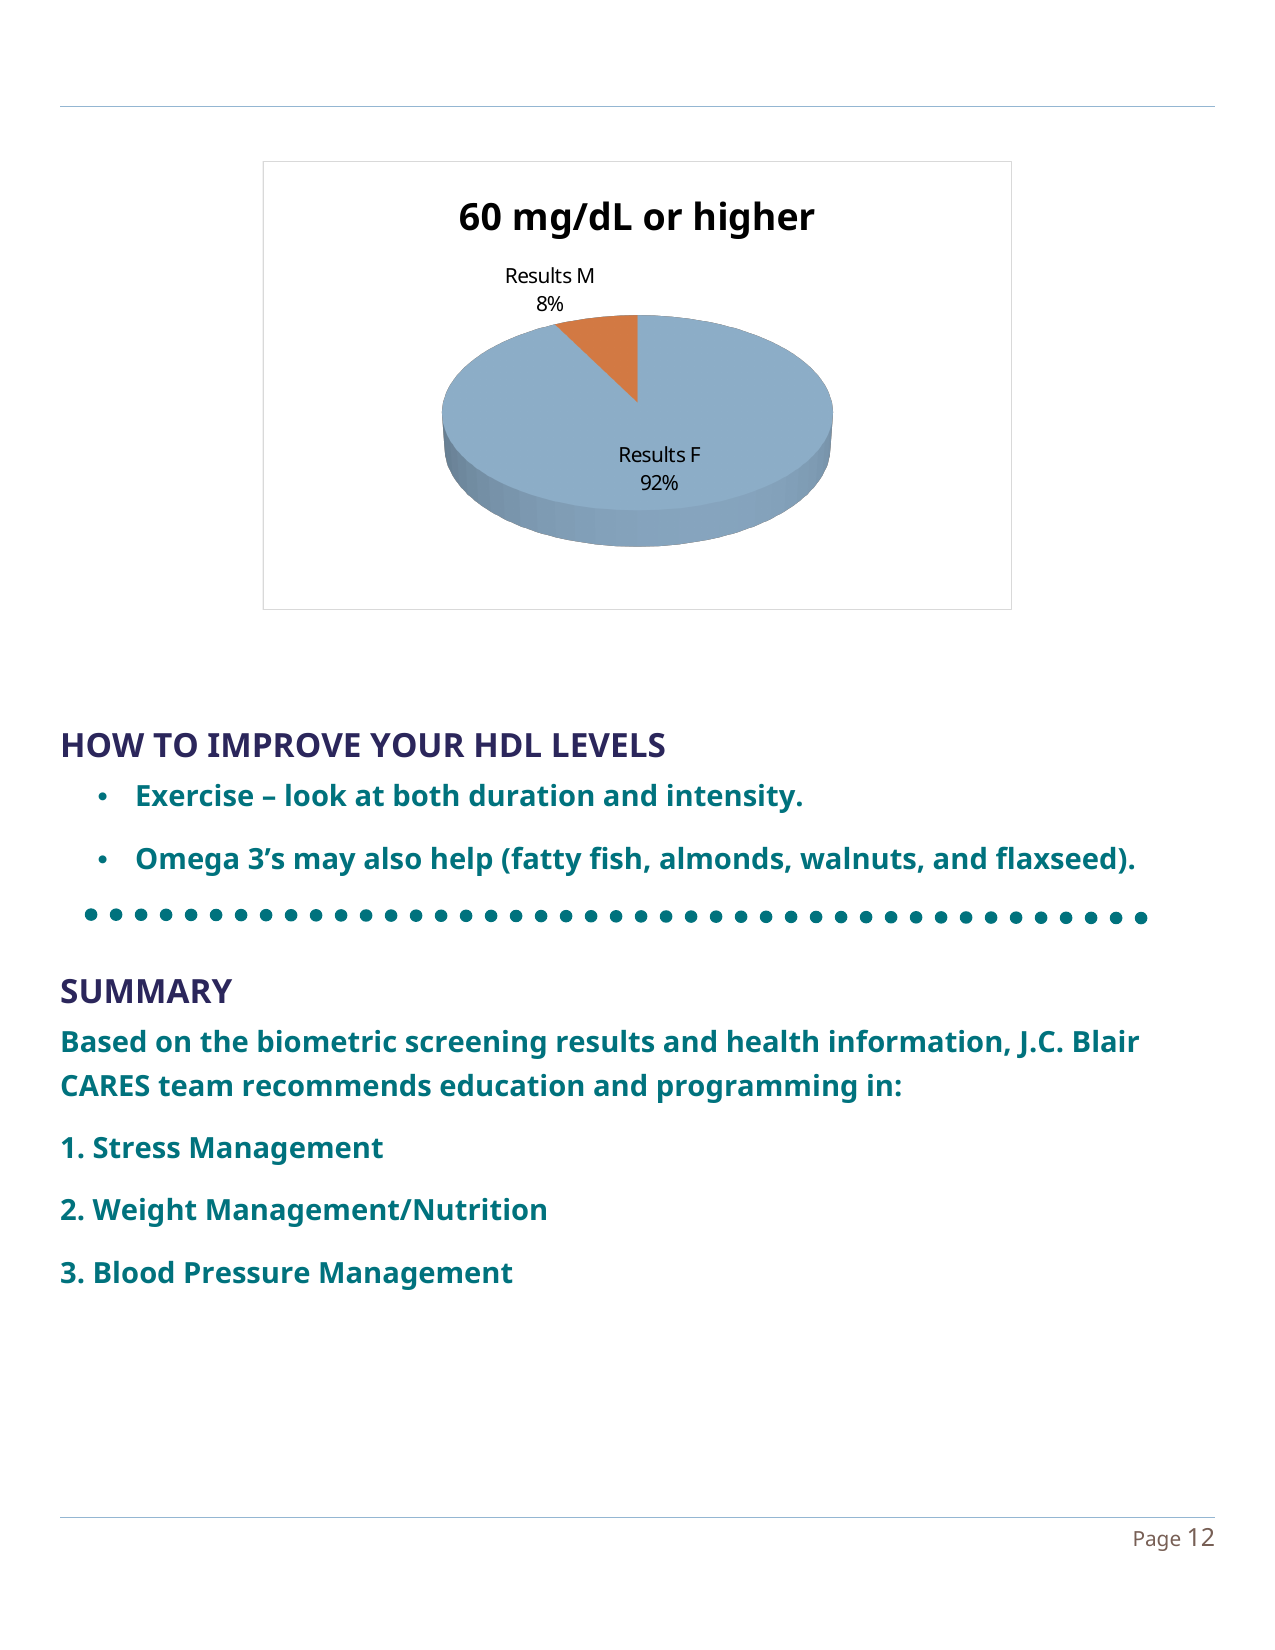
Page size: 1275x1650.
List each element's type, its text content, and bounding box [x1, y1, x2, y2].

text Based on the biometric screening results and health information, J.C. Blair CARES team recommends education and programming in: [60, 1021, 1215, 1104]
subtitle how to improve your hdl levels [60, 722, 1215, 767]
list Exercise – look at both duration and intensity. [97, 776, 1215, 815]
subtitle Summary [60, 967, 1215, 1013]
text 1. Stress Management [60, 1127, 1215, 1167]
list Omega 3’s may also help (fatty fish, almonds, walnuts, and flaxseed). [97, 838, 1215, 878]
text 3. Blood Pressure Management [60, 1252, 1215, 1292]
text 2. Weight Management/Nutrition [60, 1189, 1215, 1229]
